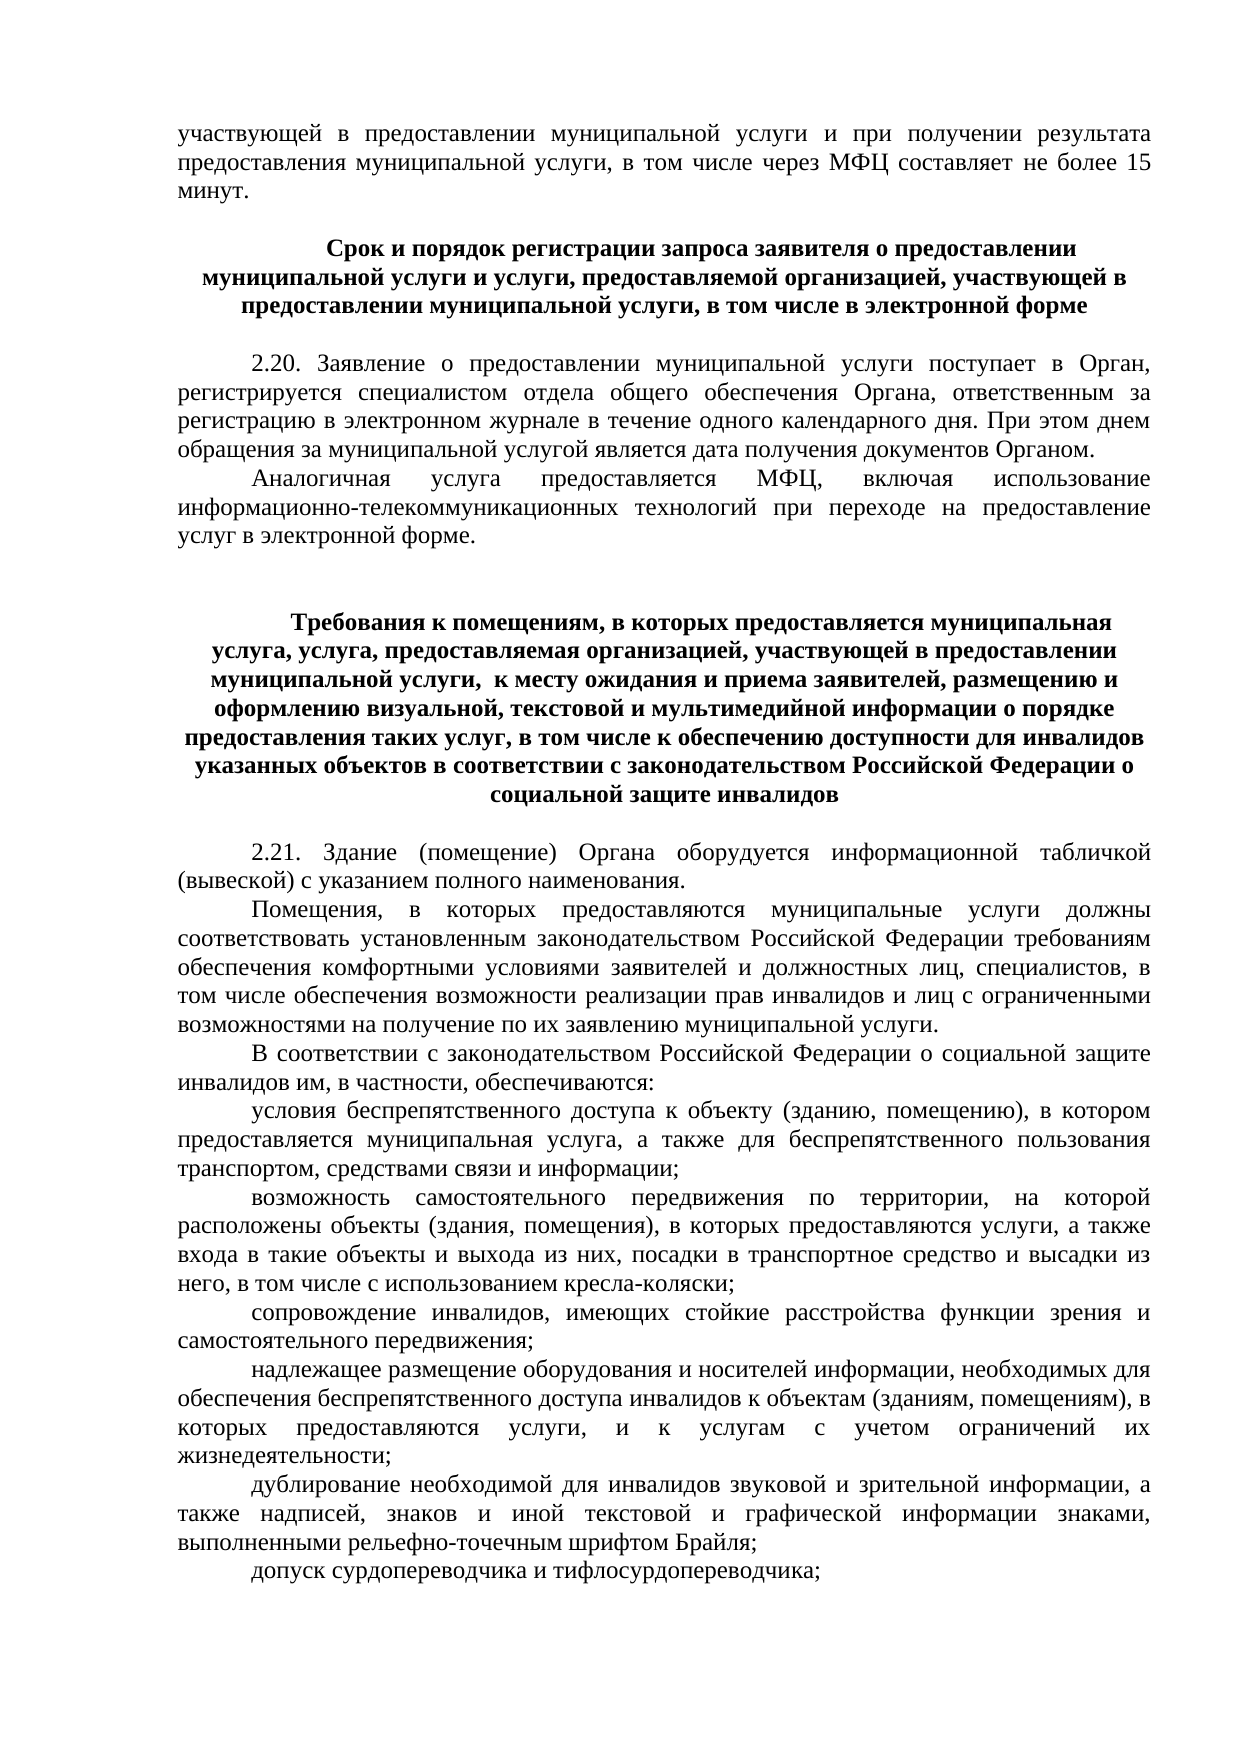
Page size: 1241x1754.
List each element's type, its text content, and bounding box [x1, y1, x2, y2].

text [177, 118, 1152, 204]
text 2.21. Здание (помещение) Органа оборудуется информационной табличкой (вывеской) с указанием полного наименования. [177, 837, 1152, 894]
text Срок и порядок регистрации запроса заявителя о предоставлении муниципальной услуги и услуги, предоставляемой организацией, участвующей в предоставлении муниципальной услуги, в том числе в электронной форме [177, 233, 1152, 319]
text Требования к помещениям, в которых предоставляется муниципальная услуга, услуга, предоставляемая организацией, участвующей в предоставлении муниципальной услуги, к месту ожидания и приема заявителей, размещению и оформлению визуальной, текстовой и мультимедийной информации о порядке предоставления таких услуг, в том числе к обеспечению доступности для инвалидов указанных объектов в соответствии с законодательством Российской Федерации о социальной защите инвалидов [177, 607, 1152, 808]
text возможность самостоятельного передвижения по территории, на которой расположены объекты (здания, помещения), в которых предоставляются услуги, а также входа в такие объекты и выхода из них, посадки в транспортное средство и высадки из него, в том числе с использованием кресла-коляски; [177, 1182, 1152, 1297]
text Помещения, в которых предоставляются муниципальные услуги должны соответствовать установленным законодательством Российской Федерации требованиям обеспечения комфортными условиями заявителей и должностных лиц, специалистов, в том числе обеспечения возможности реализации прав инвалидов и лиц с ограниченными возможностями на получение по их заявлению муниципальной услуги. [177, 894, 1152, 1038]
text сопровождение инвалидов, имеющих стойкие расстройства функции зрения и самостоятельного передвижения; [177, 1297, 1152, 1354]
text Аналогичная услуга предоставляется МФЦ, включая использование информационно-телекоммуникационных технологий при переходе на предоставление услуг в электронной форме. [177, 463, 1152, 549]
text 2.20. Заявление о предоставлении муниципальной услуги поступает в Орган, регистрируется специалистом отдела общего обеспечения Органа, ответственным за регистрацию в электронном журнале в течение одного календарного дня. При этом днем обращения за муниципальной услугой является дата получения документов Органом. [177, 348, 1152, 463]
text дублирование необходимой для инвалидов звуковой и зрительной информации, а также надписей, знаков и иной текстовой и графической информации знаками, выполненными рельефно-точечным шрифтом Брайля; [177, 1469, 1152, 1556]
text условия беспрепятственного доступа к объекту (зданию, помещению), в котором предоставляется муниципальная услуга, а также для беспрепятственного пользования транспортом, средствами связи и информации; [177, 1096, 1152, 1182]
text допуск сурдопереводчика и тифлосурдопереводчика; [177, 1556, 1152, 1584]
text В соответствии с законодательством Российской Федерации о социальной защите инвалидов им, в частности, обеспечиваются: [177, 1038, 1152, 1096]
text надлежащее размещение оборудования и носителей информации, необходимых для обеспечения беспрепятственного доступа инвалидов к объектам (зданиям, помещениям), в которых предоставляются услуги, и к услугам с учетом ограничений их жизнедеятельности; [177, 1354, 1152, 1469]
